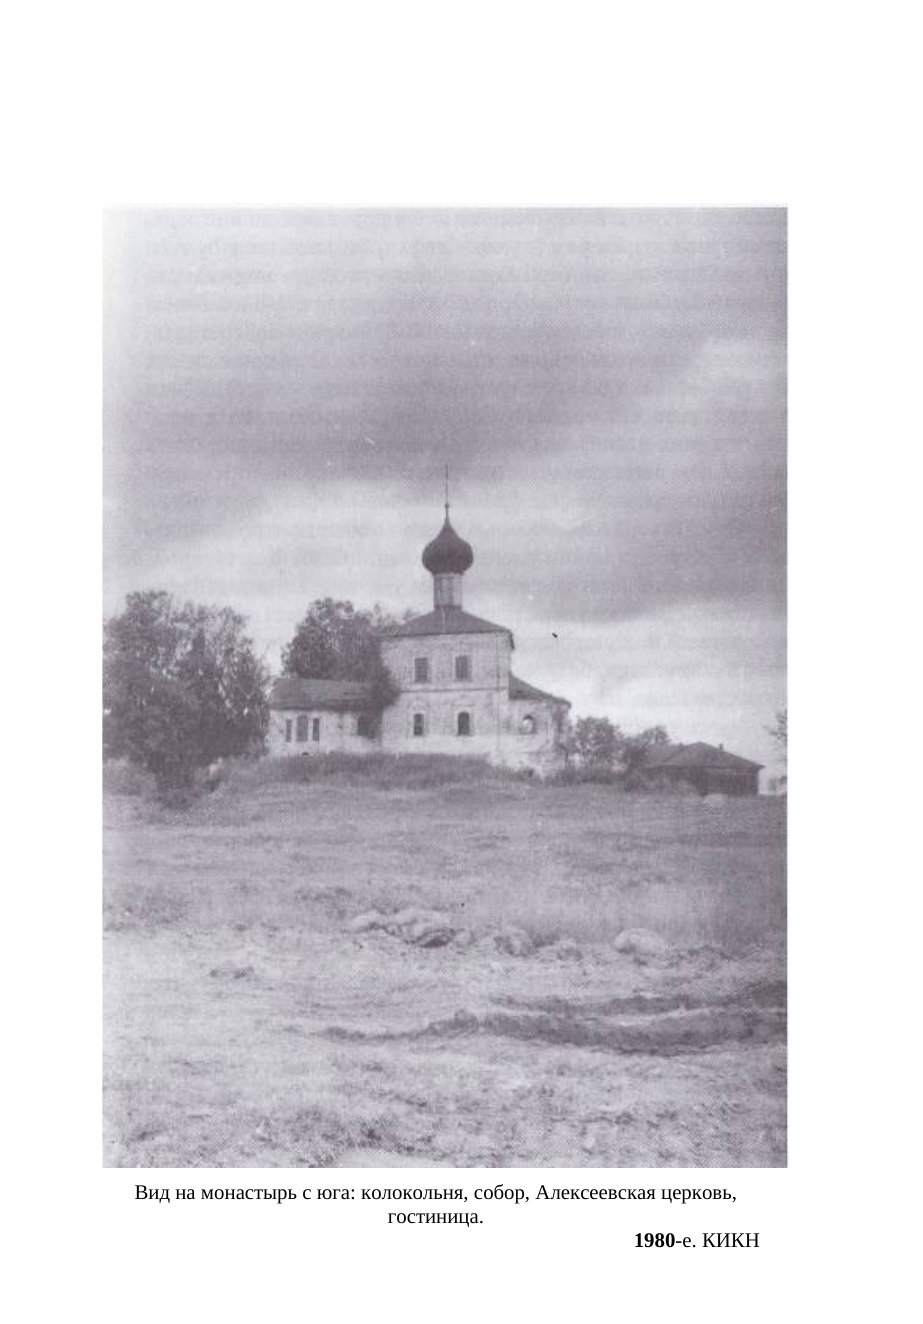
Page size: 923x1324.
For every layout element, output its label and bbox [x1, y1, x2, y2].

picture [102, 203, 789, 1168]
